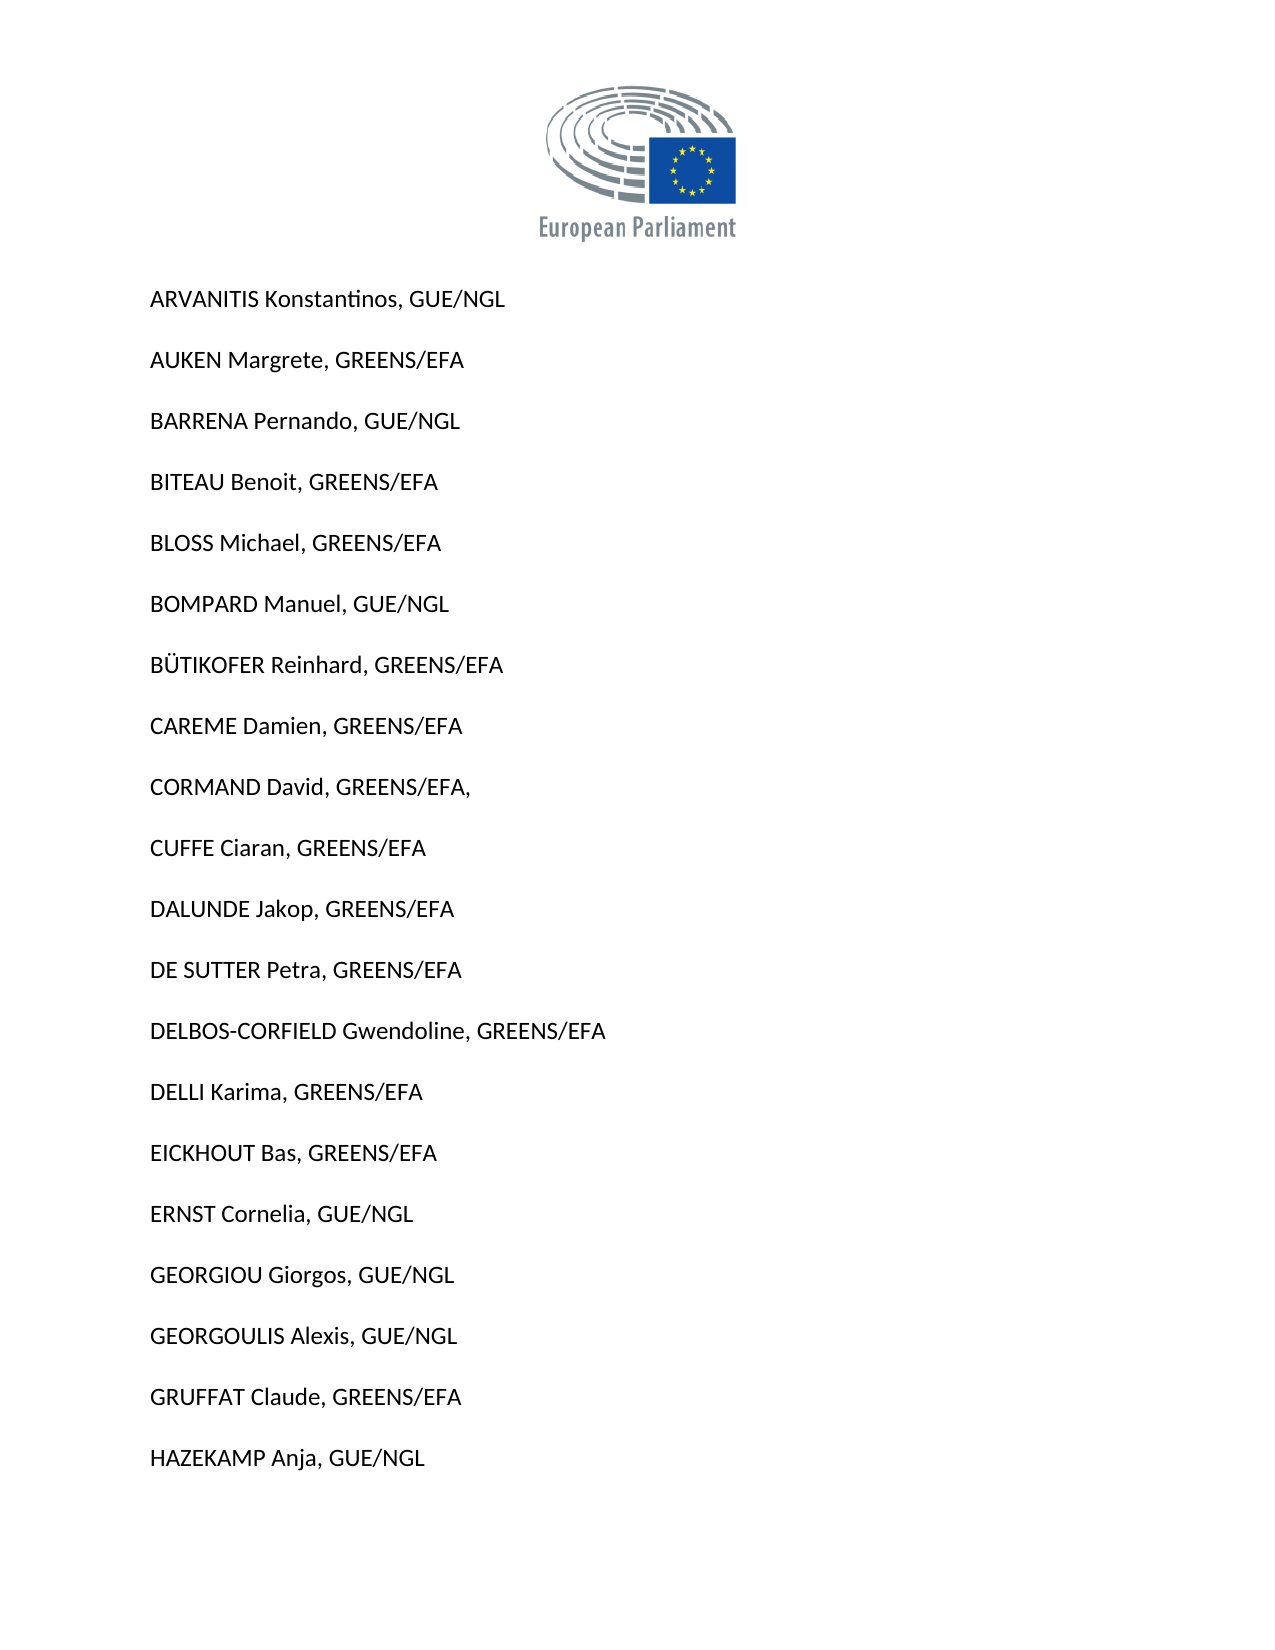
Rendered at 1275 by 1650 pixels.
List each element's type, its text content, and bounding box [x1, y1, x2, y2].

text GRUFFAT Claude, GREENS/EFA [150, 1381, 1125, 1412]
text GEORGIOU Giorgos, GUE/NGL [150, 1259, 1125, 1290]
text CUFFE Ciaran, GREENS/EFA [150, 832, 1125, 863]
text GEORGOULIS Alexis, GUE/NGL [150, 1320, 1125, 1351]
text BOMPARD Manuel, GUE/NGL [150, 588, 1125, 618]
text BITEAU Benoit, GREENS/EFA [150, 466, 1125, 496]
text AUKEN Margrete, GREENS/EFA [150, 344, 1125, 374]
text EICKHOUT Bas, GREENS/EFA [150, 1137, 1125, 1168]
text DELBOS-CORFIELD Gwendoline, GREENS/EFA [150, 1015, 1125, 1046]
text DELLI Karima, GREENS/EFA [150, 1076, 1125, 1107]
text DE SUTTER Petra, GREENS/EFA [150, 954, 1125, 985]
picture [496, 75, 779, 255]
text BARRENA Pernando, GUE/NGL [150, 405, 1125, 435]
text CORMAND David, GREENS/EFA, [150, 771, 1125, 802]
text ERNST Cornelia, GUE/NGL [150, 1198, 1125, 1229]
text BLOSS Michael, GREENS/EFA [150, 527, 1125, 557]
text HAZEKAMP Anja, GUE/NGL [150, 1442, 1125, 1473]
text DALUNDE Jakop, GREENS/EFA [150, 893, 1125, 924]
text ARVANITIS Konstantinos, GUE/NGL [150, 283, 1125, 313]
text CAREME Damien, GREENS/EFA [150, 710, 1125, 741]
text BÜTIKOFER Reinhard, GREENS/EFA [150, 649, 1125, 679]
